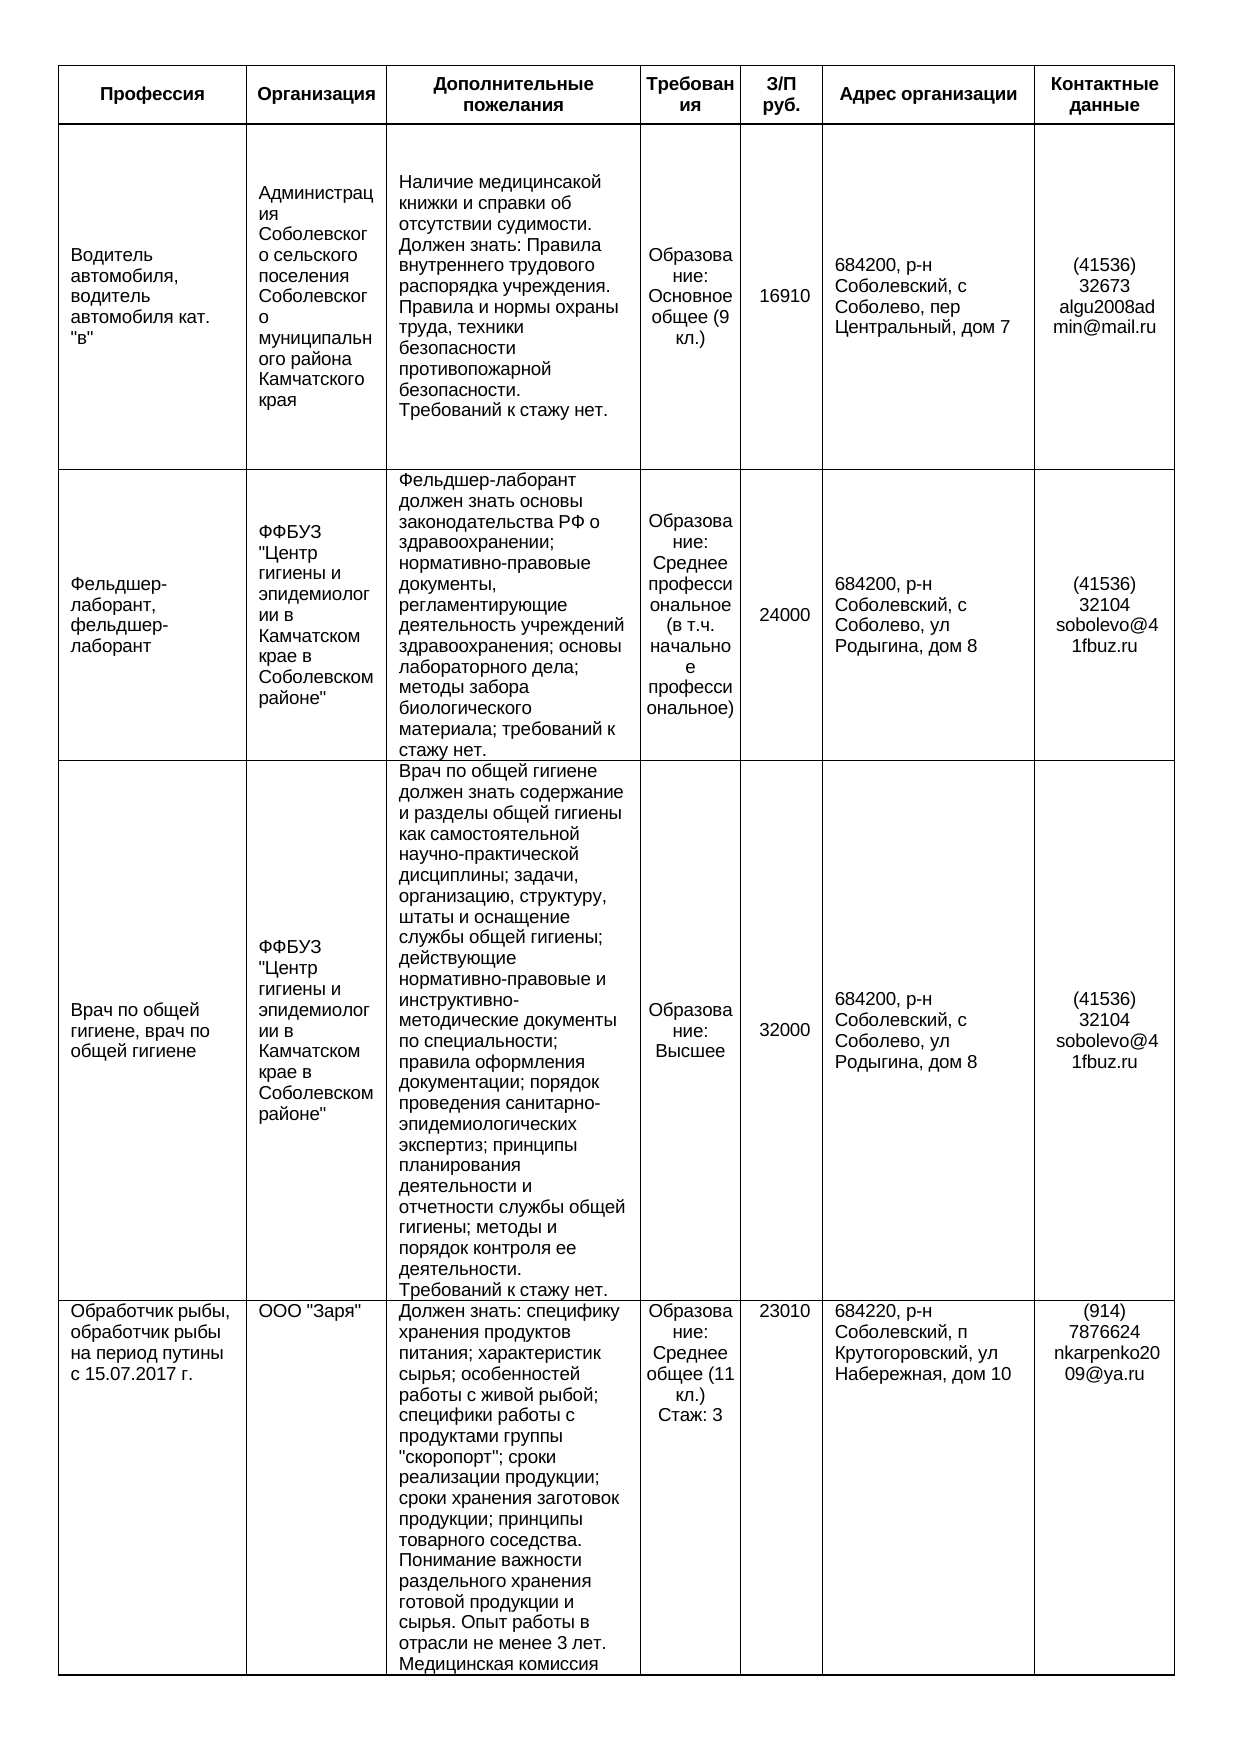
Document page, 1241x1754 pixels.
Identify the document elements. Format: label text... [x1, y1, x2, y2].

table_cell (41536) 32673 algu2008admin@mail.ru [1035, 125, 1174, 469]
table_cell 32000 [741, 761, 822, 1300]
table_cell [823, 1301, 1034, 1674]
table_header З/П руб. [741, 66, 822, 123]
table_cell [59, 1301, 246, 1674]
table_cell Образование: Среднее профессиональное (в т.ч. начальное профессиональное) [641, 470, 740, 760]
table_cell 684200, р-н Соболевский, с Соболево, ул Родыгина, дом 8 [823, 470, 1034, 760]
table_cell ООО "Заря" [247, 1301, 386, 1674]
table_cell Фельдшер-лаборант, фельдшер-лаборант [59, 470, 246, 760]
table_cell ФФБУЗ "Центр гигиены и эпидемиологии в Камчатском крае в Соболевском районе" [247, 761, 386, 1300]
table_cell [1035, 1301, 1174, 1674]
table_header Организация [247, 66, 386, 123]
table_cell Водитель автомобиля, водитель автомобиля кат. "в" [59, 125, 246, 469]
table_cell Образование: Высшее [641, 761, 740, 1300]
table_cell Врач по общей гигиене должен знать содержание и разделы общей гигиены как самостоятельной научно-практической дисциплины; задачи, организацию, структуру, штаты и оснащение службы общей гигиены; действующие нормативно-правовые и инструктивно-методические документы по специальности; правила оформления документации; порядок проведения санитарно-эпидемиологических экспертиз; принципы планирования деятельности и отчетности службы общей гигиены; методы и порядок контроля ее деятельности. Требований к стажу нет. [387, 761, 640, 1300]
table_cell 23010 [741, 1301, 822, 1674]
table_cell 24000 [741, 470, 822, 760]
table_cell Фельдшер-лаборант должен знать основы законодательства РФ о здравоохранении; нормативно-правовые документы, регламентирующие деятельность учреждений здравоохранения; основы лабораторного дела; методы забора биологического материала; требований к стажу нет. [387, 470, 640, 760]
table_cell Наличие медицинсакой книжки и справки об отсутствии судимости. Должен знать: Правила внутреннего трудового распорядка учреждения. Правила и нормы охраны труда, техники безопасности противопожарной безопасности. Требований к стажу нет. [387, 125, 640, 469]
table_header Дополнительные пожелания [387, 66, 640, 123]
table_cell ФФБУЗ "Центр гигиены и эпидемиологии в Камчатском крае в Соболевском районе" [247, 470, 386, 760]
table_cell Образование: Основное общее (9 кл.) [641, 125, 740, 469]
table_header Профессия [59, 66, 246, 123]
table_cell 684200, р-н Соболевский, с Соболево, пер Центральный, дом 7 [823, 125, 1034, 469]
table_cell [641, 1301, 740, 1674]
table_cell Врач по общей гигиене, врач по общей гигиене [59, 761, 246, 1300]
table_cell 684200, р-н Соболевский, с Соболево, ул Родыгина, дом 8 [823, 761, 1034, 1300]
table_header Адрес организации [823, 66, 1034, 123]
table_cell 16910 [741, 125, 822, 469]
table_header Требования [641, 66, 740, 123]
table_cell (41536) 32104 sobolevo@41fbuz.ru [1035, 470, 1174, 760]
table_header Контактные данные [1035, 66, 1174, 123]
table_cell (41536) 32104 sobolevo@41fbuz.ru [1035, 761, 1174, 1300]
table_cell Администрация Соболевского сельского поселения Соболевского муниципального района Камчатского края [247, 125, 386, 469]
